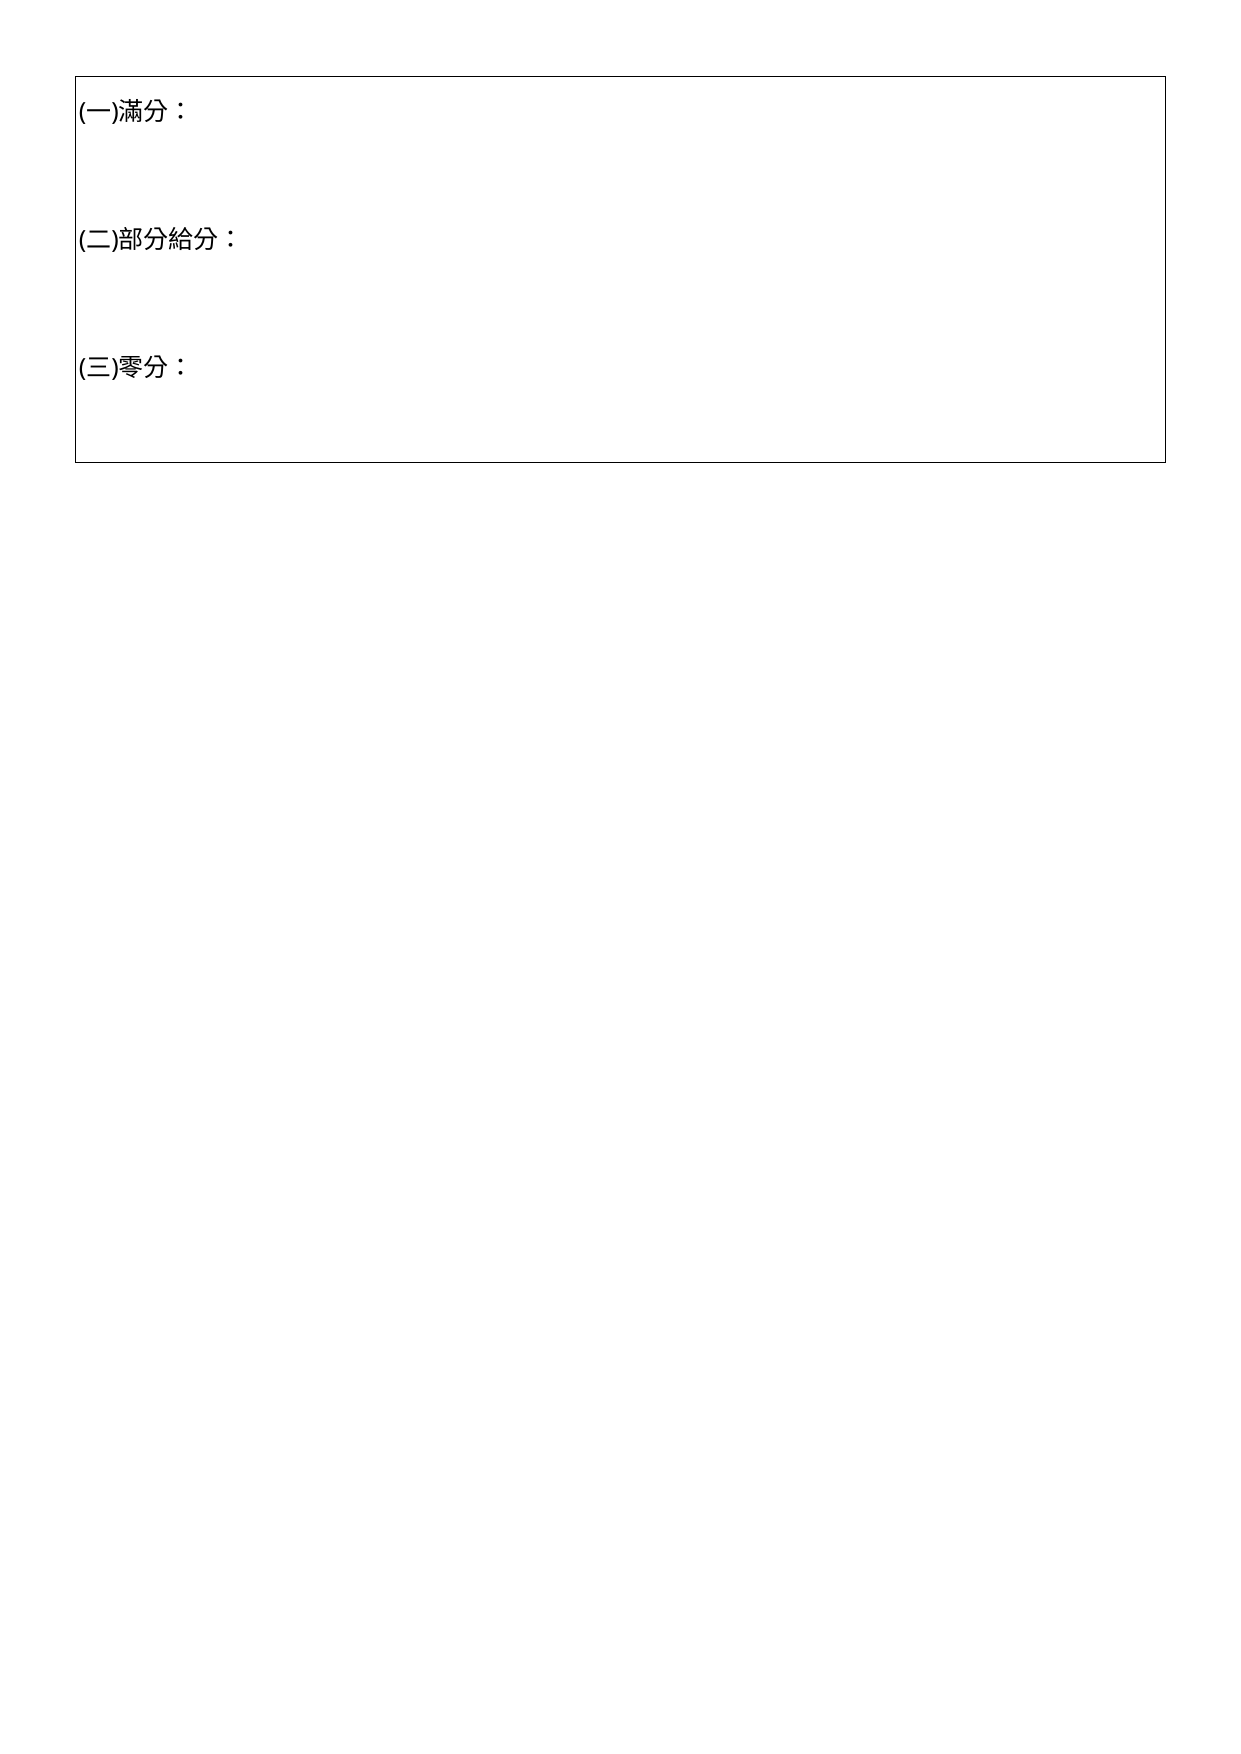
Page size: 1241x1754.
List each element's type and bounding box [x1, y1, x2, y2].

table_cell [76, 77, 1165, 462]
